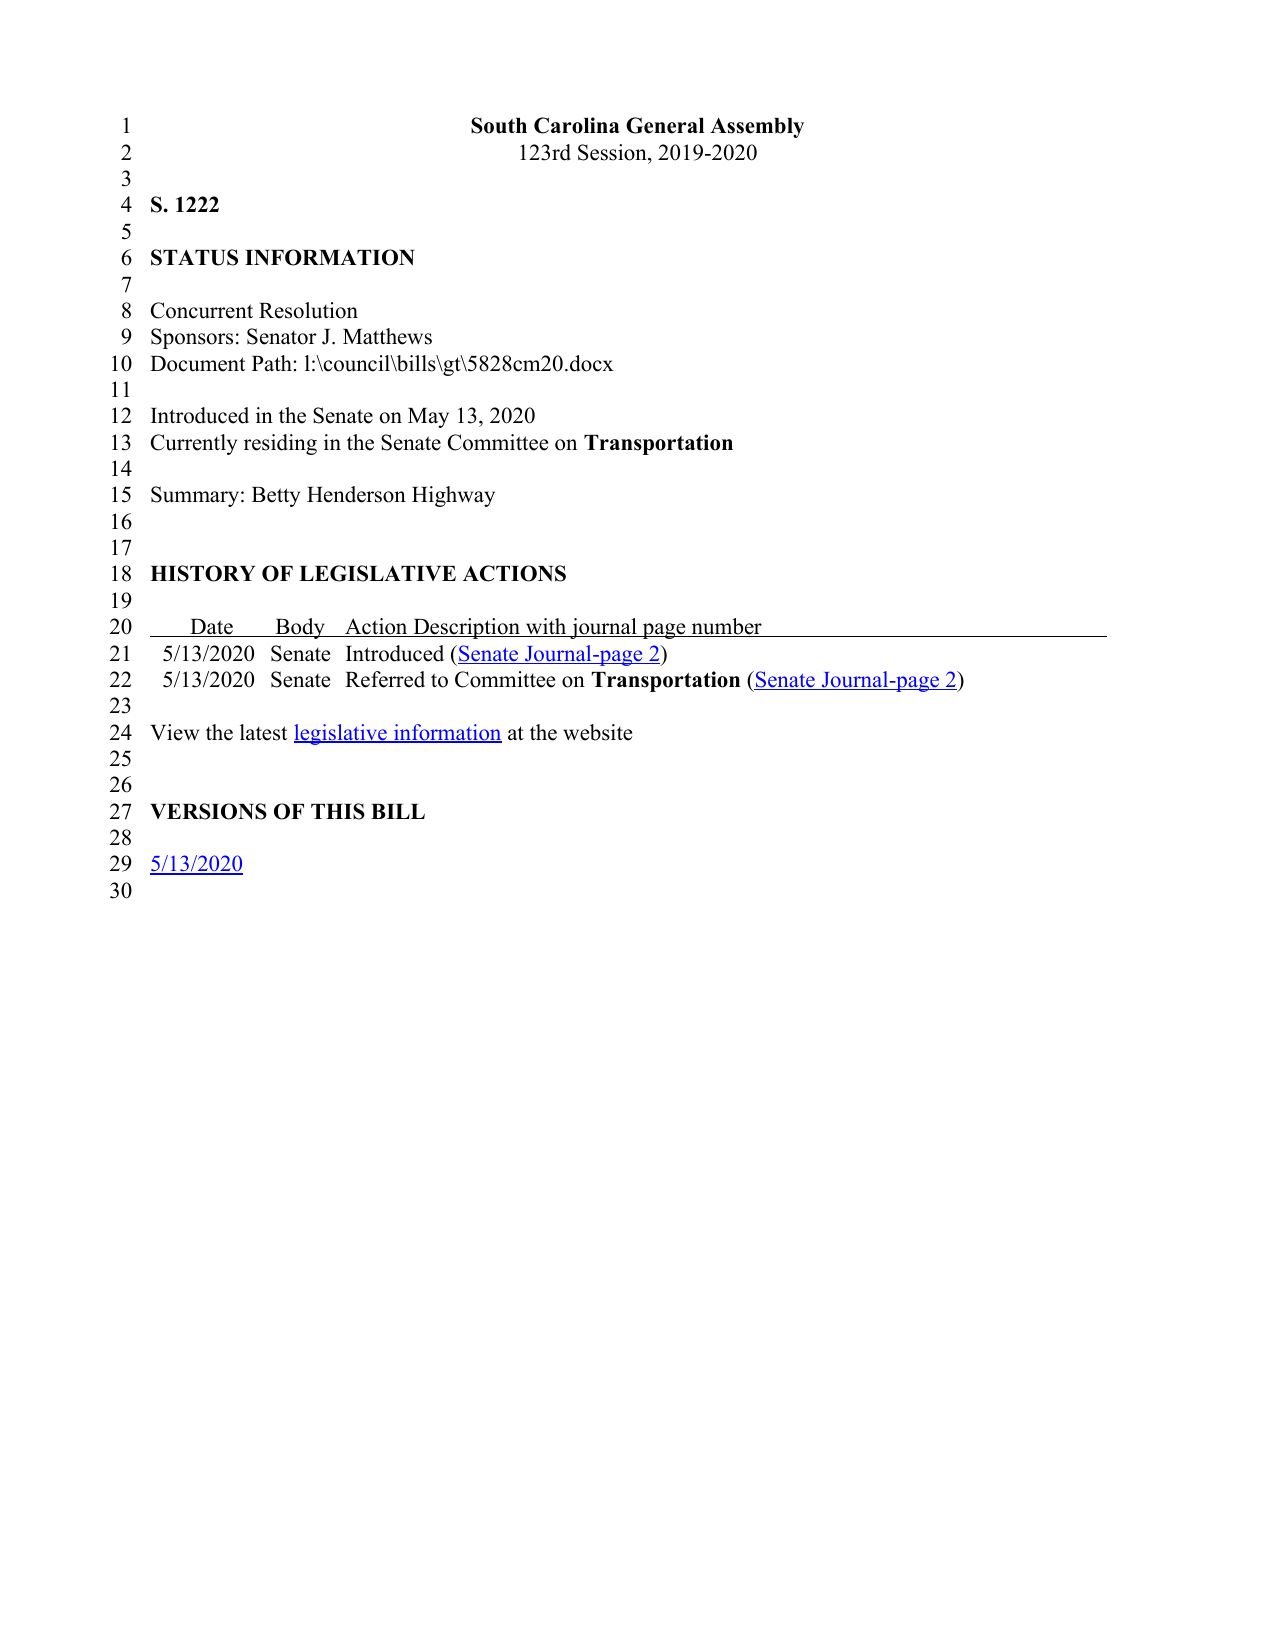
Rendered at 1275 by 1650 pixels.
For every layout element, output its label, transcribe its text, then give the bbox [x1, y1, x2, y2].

text VERSIONS OF THIS BILL [150, 798, 1125, 824]
text Currently residing in the Senate Committee on Transportation [150, 429, 1125, 455]
text Sponsors: Senator J. Matthews [150, 323, 1125, 350]
text Document Path: l:\council\bills\gt\5828cm20.docx [150, 350, 1125, 376]
text Introduced in the Senate on May 13, 2020 [150, 402, 1125, 429]
text 5/13/2020 [150, 850, 1125, 877]
text 5/13/2020 Senate Referred to Committee on Transportation (Senate Journal-page 2) [150, 666, 1125, 692]
text HISTORY OF LEGISLATIVE ACTIONS [150, 561, 1125, 587]
text S. 1222 [150, 192, 1125, 218]
text STATUS INFORMATION [150, 244, 1125, 271]
text View the latest legislative information at the website [150, 719, 1125, 745]
text 5/13/2020 Senate Introduced (Senate Journal-page 2) [150, 639, 1125, 666]
text Date Body Action Description with journal page number [150, 613, 1125, 639]
text 123rd Session, 2019-2020 [150, 139, 1125, 165]
text South Carolina General Assembly [150, 112, 1125, 139]
text Concurrent Resolution [150, 297, 1125, 323]
text Summary: Betty Henderson Highway [150, 481, 1125, 508]
